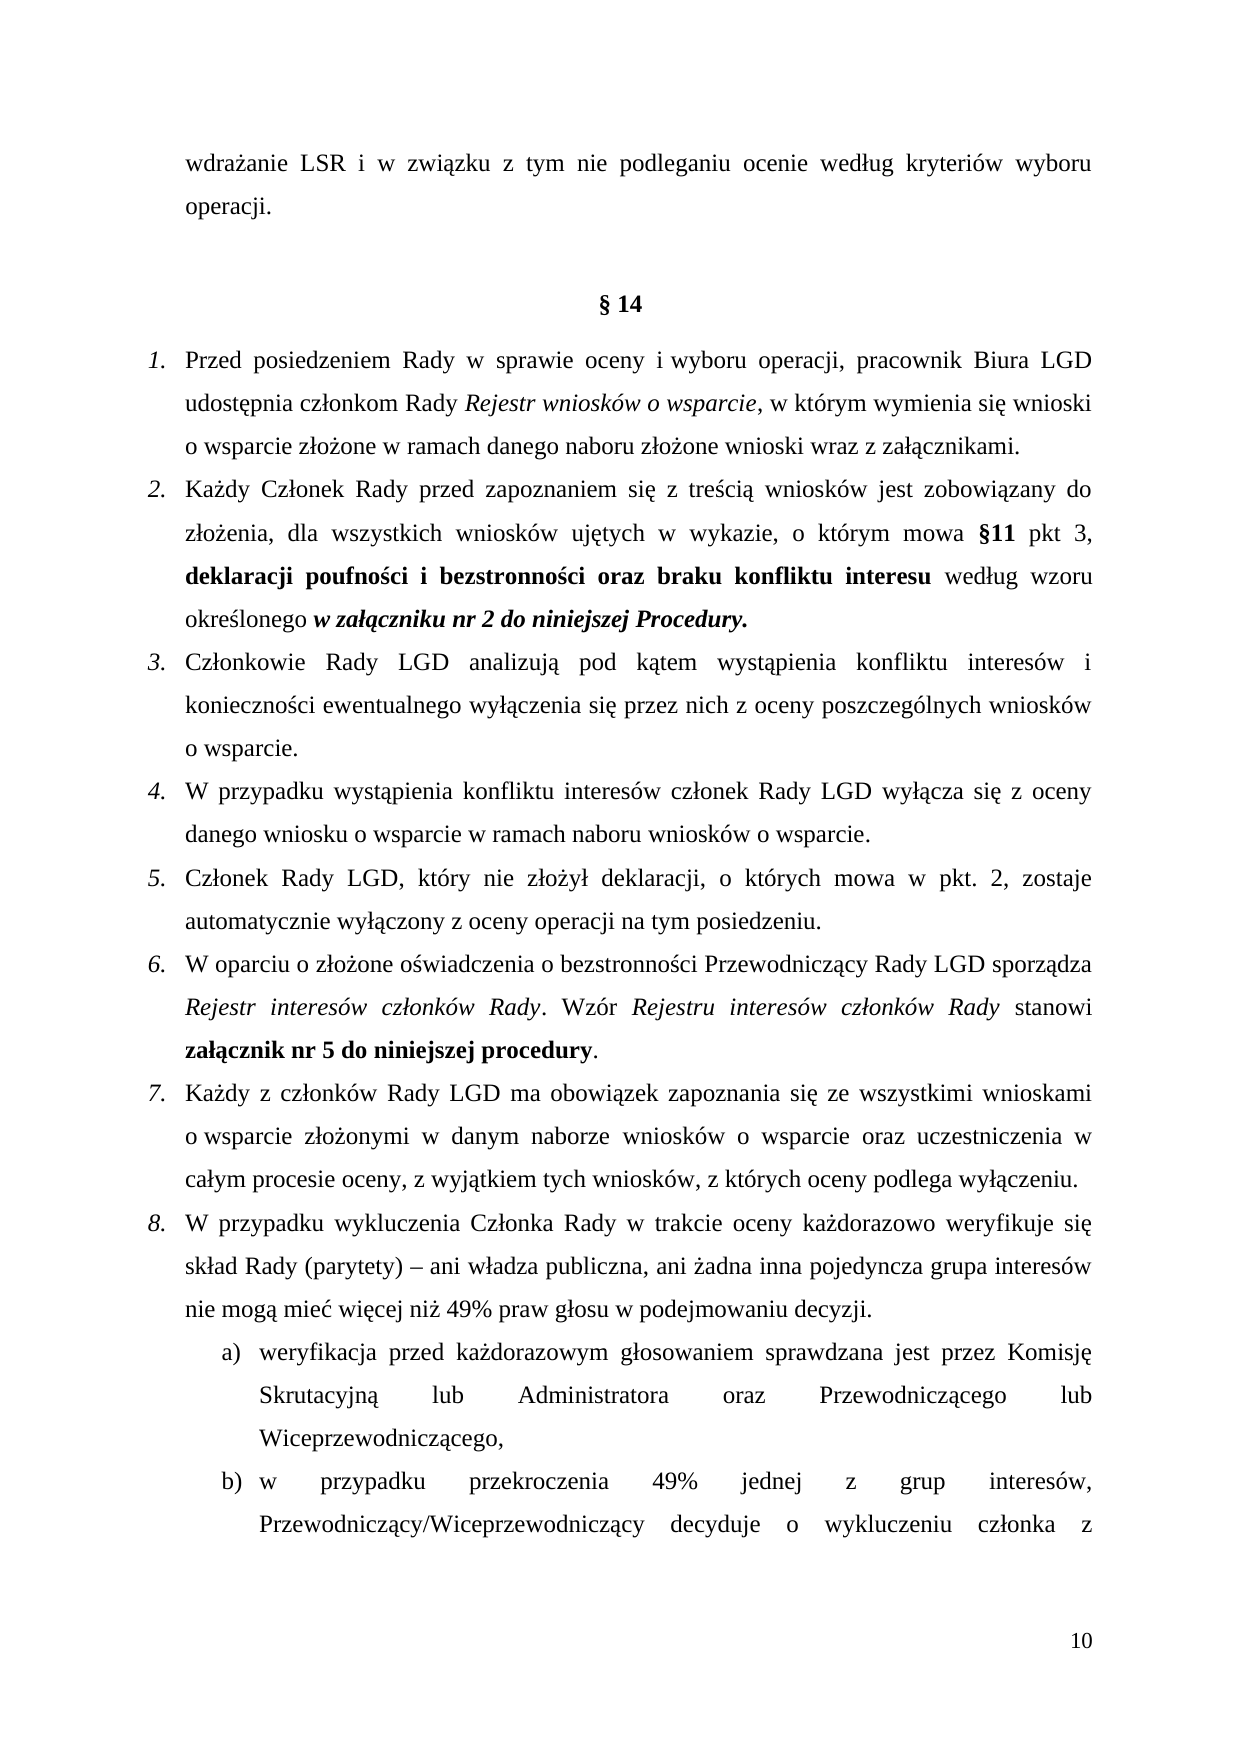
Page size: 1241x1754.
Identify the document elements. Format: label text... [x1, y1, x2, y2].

list Przed posiedzeniem Rady w sprawie oceny i wyboru operacji, pracownik Biura LGD udostępnia członkom Rady Rejestr wniosków o wsparcie, w którym wymienia się wnioski o wsparcie złożone w ramach danego naboru złożone wnioski wraz z załącznikami. [148, 345, 1093, 460]
list Każdy Członek Rady przed zapoznaniem się z treścią wniosków jest zobowiązany do złożenia, dla wszystkich wniosków ujętych w wykazie, o którym mowa §11 pkt 3, deklaracji poufności i bezstronności oraz braku konfliktu interesu według wzoru określonego w załączniku nr 2 do niniejszej Procedury. [148, 474, 1093, 633]
list Członek Rady LGD, który nie złożył deklaracji, o których mowa w pkt. 2, zostaje automatycznie wyłączony z oceny operacji na tym posiedzeniu. [148, 863, 1093, 934]
list W oparciu o złożone oświadczenia o bezstronności Przewodniczący Rady LGD sporządza Rejestr interesów członków Rady. Wzór Rejestru interesów członków Rady stanowi załącznik nr 5 do niniejszej procedury. [148, 949, 1093, 1064]
text § 14 [148, 289, 1093, 318]
list weryfikacja przed każdorazowym głosowaniem sprawdzana jest przez Komisję Skrutacyjną lub Administratora oraz Przewodniczącego lub Wiceprzewodniczącego, [221, 1337, 1093, 1452]
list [221, 1466, 1093, 1538]
list W przypadku wystąpienia konfliktu interesów członek Rady LGD wyłącza się z oceny danego wniosku o wsparcie w ramach naboru wniosków o wsparcie. [148, 776, 1093, 848]
list Członkowie Rady LGD analizują pod kątem wystąpienia konfliktu interesów i konieczności ewentualnego wyłączenia się przez nich z oceny poszczególnych wniosków o wsparcie. [148, 647, 1093, 762]
list Każdy z członków Rady LGD ma obowiązek zapoznania się ze wszystkimi wnioskami o wsparcie złożonymi w danym naborze wniosków o wsparcie oraz uczestniczenia w całym procesie oceny, z wyjątkiem tych wniosków, z których oceny podlega wyłączeniu. [148, 1078, 1093, 1193]
list W przypadku wykluczenia Członka Rady w trakcie oceny każdorazowo weryfikuje się skład Rady (parytety) – ani władza publiczna, ani żadna inna pojedyncza grupa interesów nie mogą mieć więcej niż 49% praw głosu w podejmowaniu decyzji. [148, 1208, 1093, 1323]
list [148, 148, 1093, 219]
